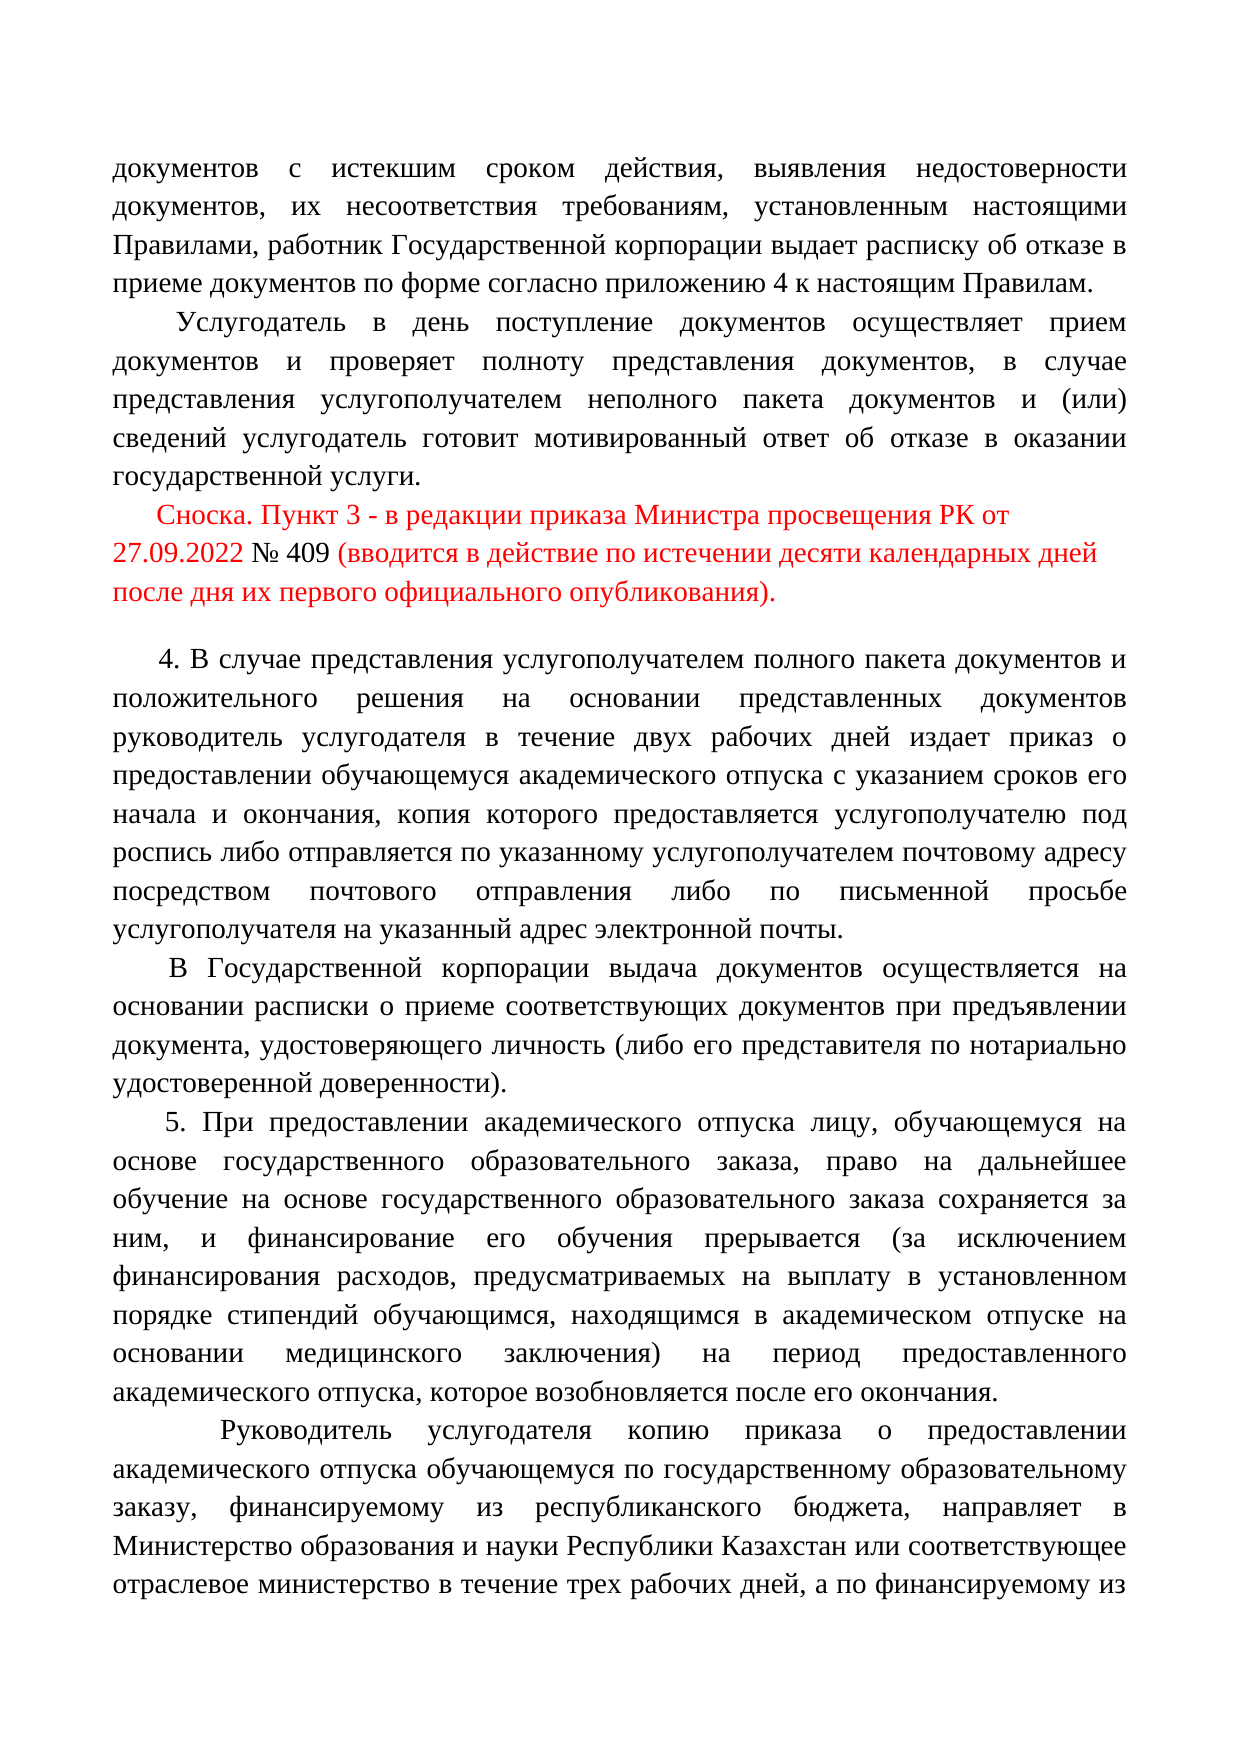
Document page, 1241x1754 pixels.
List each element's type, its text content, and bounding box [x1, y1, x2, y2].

text 4. В случае представления услугополучателем полного пакета документов и положительного решения на основании представленных документов руководитель услугодателя в течение двух рабочих дней издает приказ о предоставлении обучающемуся академического отпуска с указанием сроков его начала и окончания, копия которого предоставляется услугополучателю под роспись либо отправляется по указанному услугополучателем почтовому адресу посредством почтового отправления либо по письменной просьбе услугополучателя на указанный адрес электронной почты. [112, 642, 1128, 945]
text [112, 1412, 1128, 1600]
text Услугодатель в день поступление документов осуществляет прием документов и проверяет полноту представления документов, в случае представления услугополучателем неполного пакета документов и (или) сведений услугодатель готовит мотивированный ответ об отказе в оказании государственной услуги. [112, 304, 1128, 492]
text 5. При предоставлении академического отпуска лицу, обучающемуся на основе государственного образовательного заказа, право на дальнейшее обучение на основе государственного образовательного заказа сохраняется за ним, и финансирование его обучения прерывается (за исключением финансирования расходов, предусматриваемых на выплату в установленном порядке стипендий обучающимся, находящимся в академическом отпуске на основании медицинского заключения) на период предоставленного академического отпуска, которое возобновляется после его окончания. [112, 1104, 1128, 1407]
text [112, 150, 1128, 299]
text Сноска. Пункт 3 - в редакции приказа Министра просвещения РК от 27.09.2022 № 409 (вводится в действие по истечении десяти календарных дней после дня их первого официального опубликования). [112, 497, 1128, 638]
text В Государственной корпорации выдача документов осуществляется на основании расписки о приеме соответствующих документов при предъявлении документа, удостоверяющего личность (либо его представителя по нотариально удостоверенной доверенности). [112, 950, 1128, 1099]
